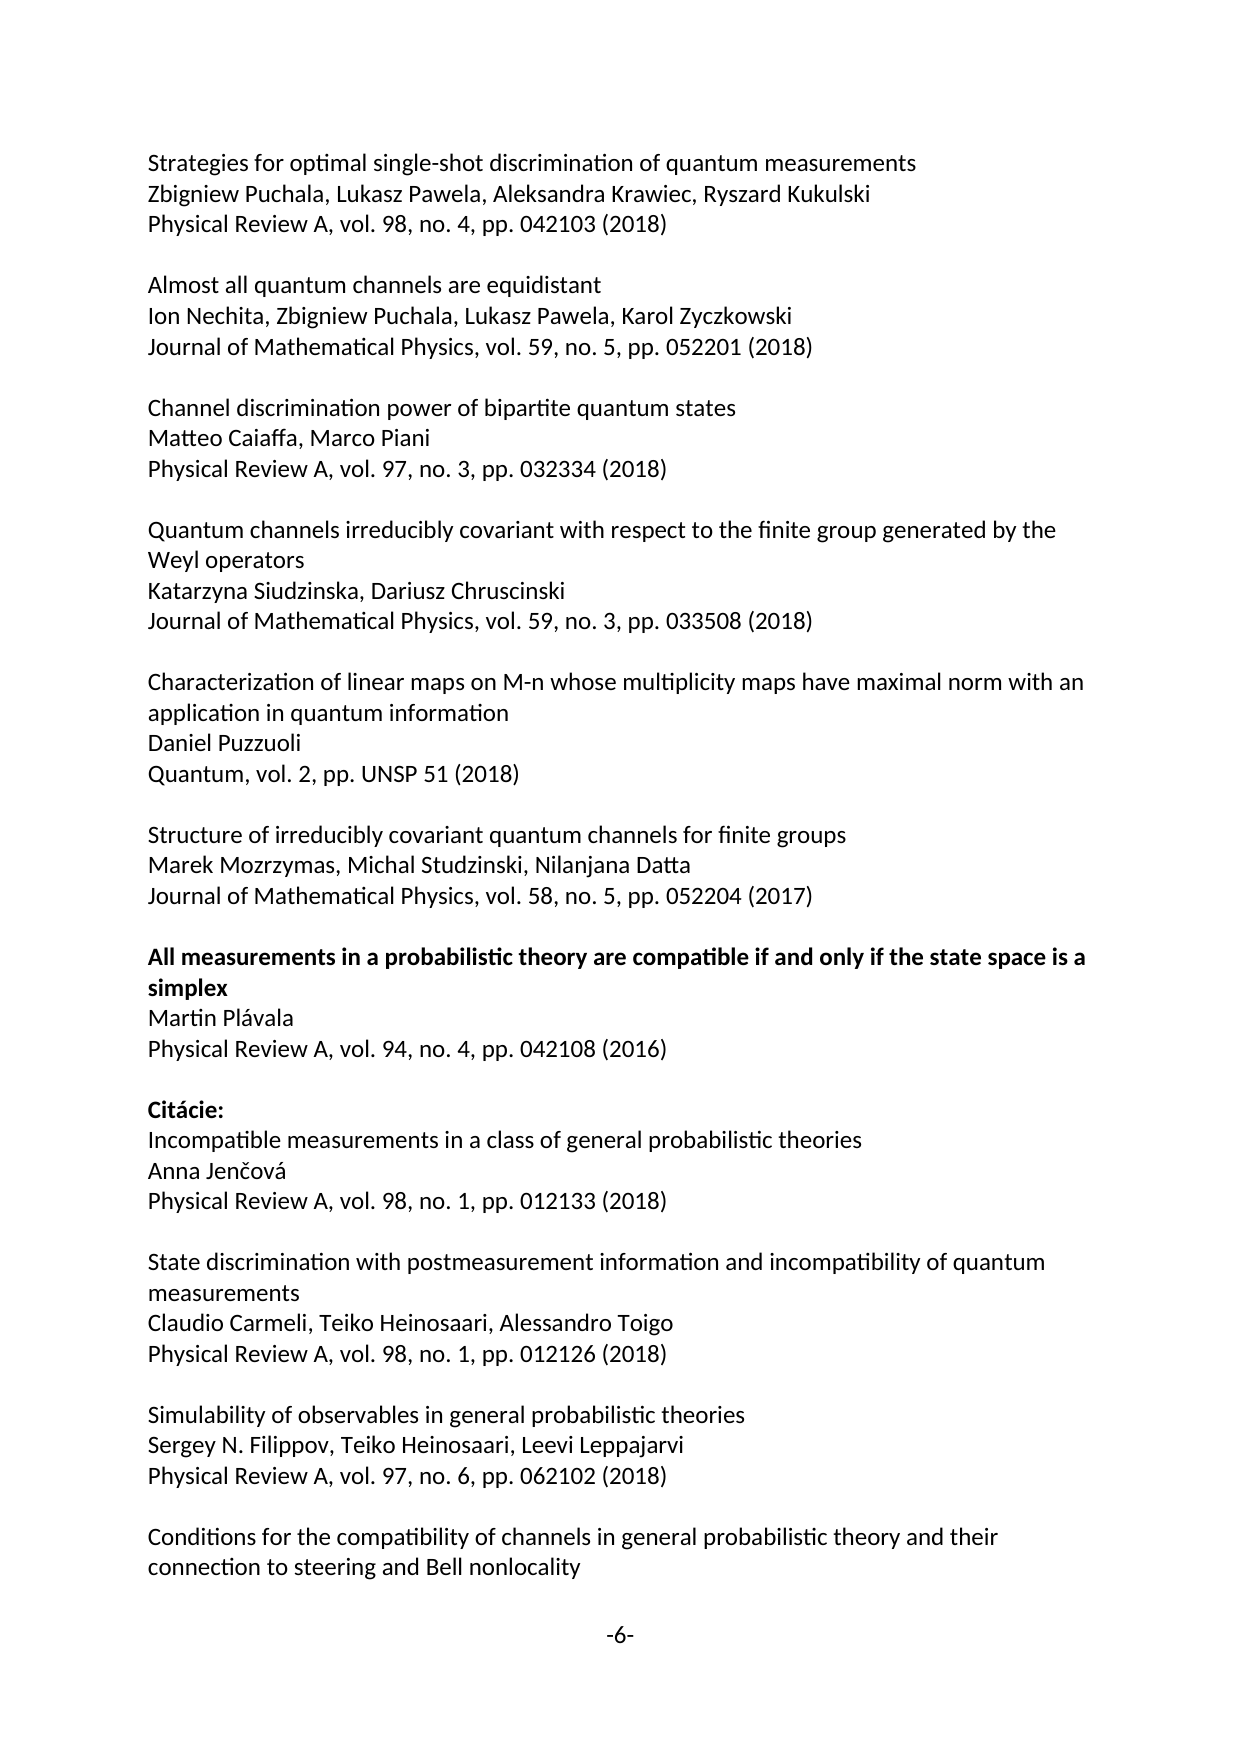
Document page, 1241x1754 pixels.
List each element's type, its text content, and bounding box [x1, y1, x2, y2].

text Incompatible measurements in a class of general probabilistic theories Anna Jenčová Physical Review A, vol. 98, no. 1, pp. 012133 (2018) [148, 1124, 1093, 1216]
text Characterization of linear maps on M-n whose multiplicity maps have maximal norm with an application in quantum information Daniel Puzzuoli Quantum, vol. 2, pp. UNSP 51 (2018) [148, 666, 1093, 788]
text Almost all quantum channels are equidistant Ion Nechita, Zbigniew Puchala, Lukasz Pawela, Karol Zyczkowski Journal of Mathematical Physics, vol. 59, no. 5, pp. 052201 (2018) [148, 270, 1093, 361]
text Simulability of observables in general probabilistic theories Sergey N. Filippov, Teiko Heinosaari, Leevi Leppajarvi Physical Review A, vol. 97, no. 6, pp. 062102 (2018) [148, 1399, 1093, 1491]
text State discrimination with postmeasurement information and incompatibility of quantum measurements Claudio Carmeli, Teiko Heinosaari, Alessandro Toigo Physical Review A, vol. 98, no. 1, pp. 012126 (2018) [148, 1246, 1093, 1368]
text All measurements in a probabilistic theory are compatible if and only if the state space is a simplex [148, 941, 1093, 1002]
text Quantum channels irreducibly covariant with respect to the finite group generated by the Weyl operators Katarzyna Siudzinska, Dariusz Chruscinski Journal of Mathematical Physics, vol. 59, no. 3, pp. 033508 (2018) [148, 514, 1093, 636]
text Channel discrimination power of bipartite quantum states Matteo Caiaffa, Marco Piani Physical Review A, vol. 97, no. 3, pp. 032334 (2018) [148, 392, 1093, 483]
text Citácie: [148, 1094, 1093, 1124]
text Strategies for optimal single-shot discrimination of quantum measurements Zbigniew Puchala, Lukasz Pawela, Aleksandra Krawiec, Ryszard Kukulski Physical Review A, vol. 98, no. 4, pp. 042103 (2018) [148, 148, 1093, 239]
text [148, 1521, 1093, 1582]
text Structure of irreducibly covariant quantum channels for finite groups Marek Mozrzymas, Michal Studzinski, Nilanjana Datta Journal of Mathematical Physics, vol. 58, no. 5, pp. 052204 (2017) [148, 819, 1093, 911]
text Martin Plávala Physical Review A, vol. 94, no. 4, pp. 042108 (2016) [148, 1002, 1093, 1063]
